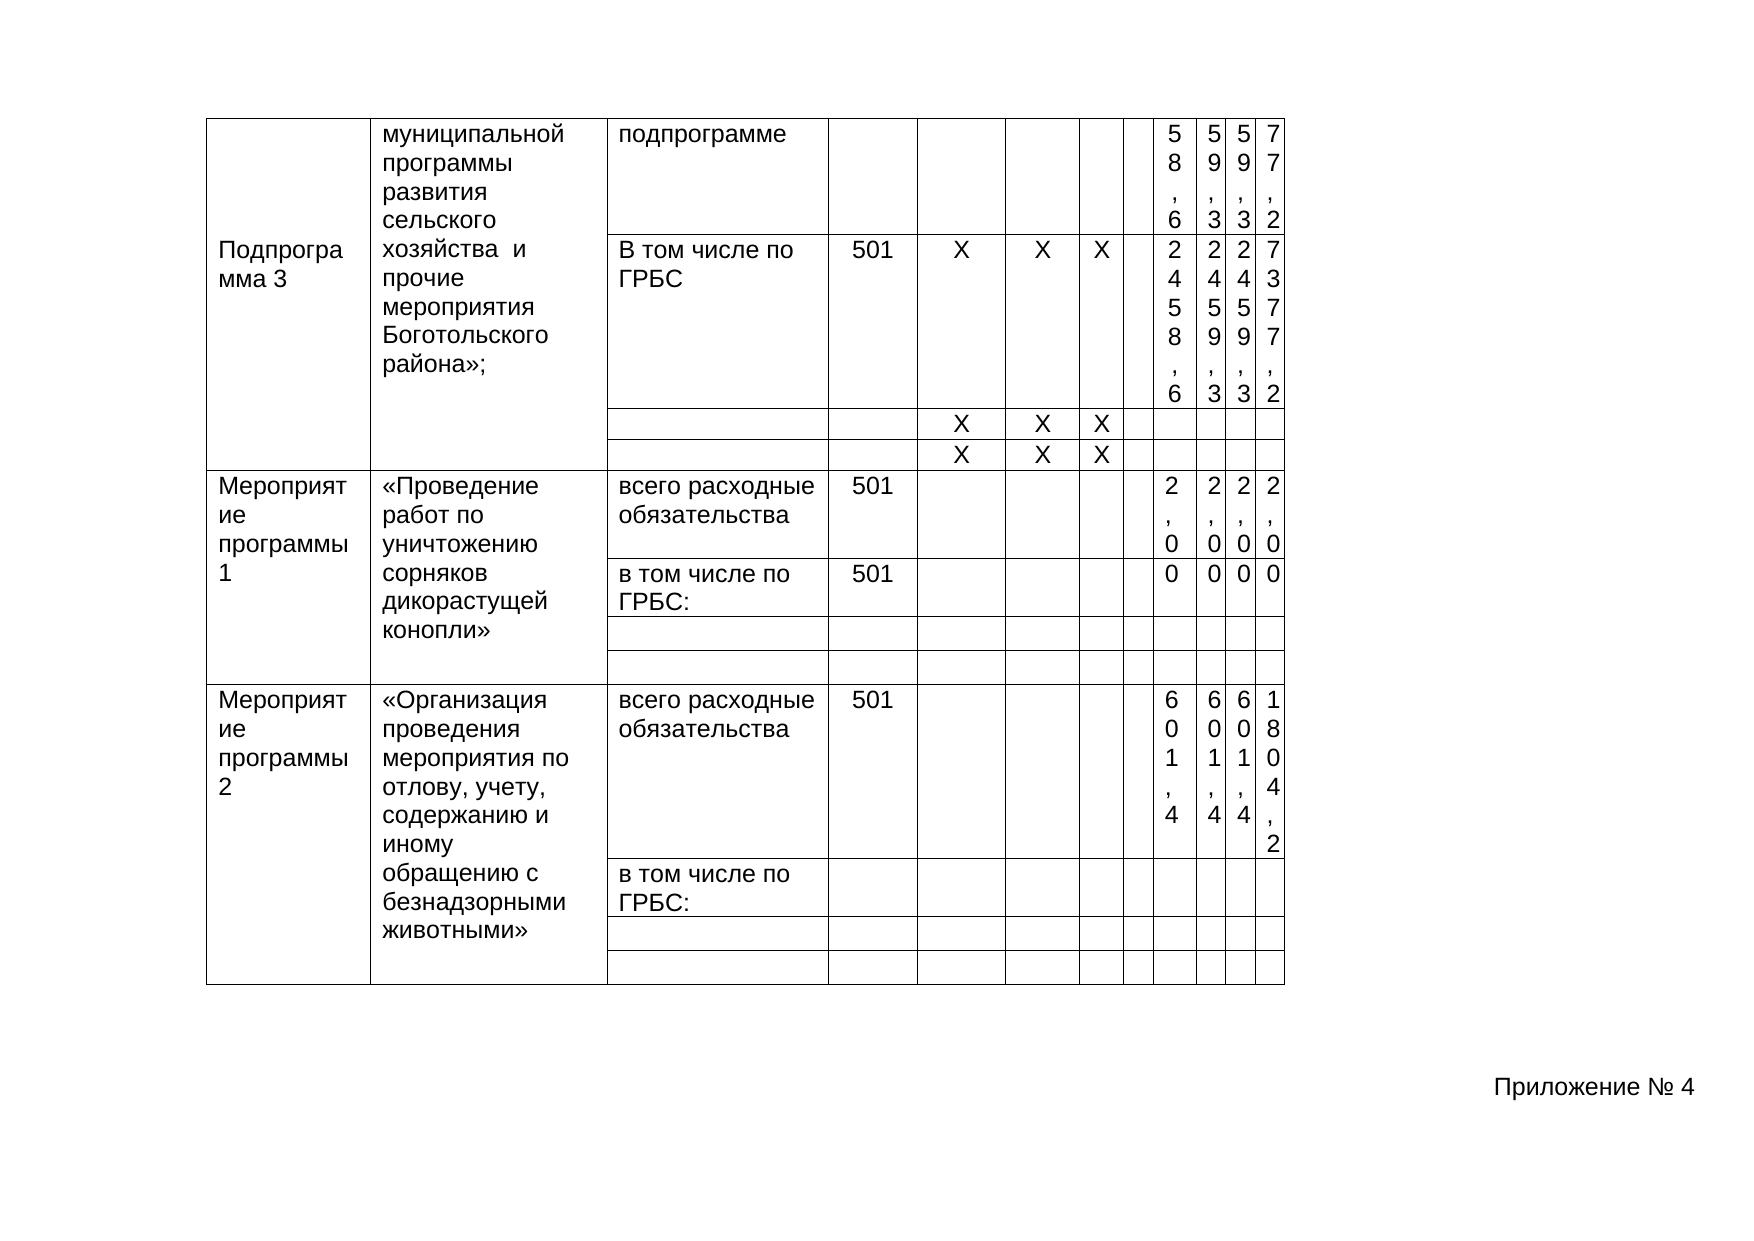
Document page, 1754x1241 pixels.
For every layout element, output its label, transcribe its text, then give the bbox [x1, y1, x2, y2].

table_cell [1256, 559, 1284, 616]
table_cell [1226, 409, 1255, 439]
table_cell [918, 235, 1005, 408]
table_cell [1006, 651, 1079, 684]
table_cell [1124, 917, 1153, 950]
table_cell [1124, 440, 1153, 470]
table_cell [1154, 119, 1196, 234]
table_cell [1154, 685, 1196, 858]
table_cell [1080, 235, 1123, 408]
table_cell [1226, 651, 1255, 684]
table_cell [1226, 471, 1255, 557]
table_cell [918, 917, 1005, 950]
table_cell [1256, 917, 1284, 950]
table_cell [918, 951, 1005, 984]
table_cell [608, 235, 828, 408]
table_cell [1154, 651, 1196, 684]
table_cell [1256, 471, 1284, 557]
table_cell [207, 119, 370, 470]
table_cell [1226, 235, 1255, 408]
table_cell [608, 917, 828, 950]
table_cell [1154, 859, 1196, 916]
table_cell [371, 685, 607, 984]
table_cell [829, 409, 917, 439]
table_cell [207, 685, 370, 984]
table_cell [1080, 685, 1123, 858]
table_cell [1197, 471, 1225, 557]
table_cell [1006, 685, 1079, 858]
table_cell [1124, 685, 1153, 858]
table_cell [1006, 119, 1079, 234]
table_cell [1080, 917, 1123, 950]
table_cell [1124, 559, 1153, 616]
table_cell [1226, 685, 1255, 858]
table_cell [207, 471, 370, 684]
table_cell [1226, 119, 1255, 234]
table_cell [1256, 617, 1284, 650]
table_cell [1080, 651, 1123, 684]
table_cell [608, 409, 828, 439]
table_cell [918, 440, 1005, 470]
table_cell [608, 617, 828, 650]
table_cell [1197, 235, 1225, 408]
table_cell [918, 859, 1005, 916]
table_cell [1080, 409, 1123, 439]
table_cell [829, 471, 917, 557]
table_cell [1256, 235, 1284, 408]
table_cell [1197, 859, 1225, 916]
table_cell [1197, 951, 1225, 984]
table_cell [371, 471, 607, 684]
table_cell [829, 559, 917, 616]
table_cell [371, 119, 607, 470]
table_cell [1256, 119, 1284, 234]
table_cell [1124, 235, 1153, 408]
text Приложение № 4 [1058, 1072, 1695, 1100]
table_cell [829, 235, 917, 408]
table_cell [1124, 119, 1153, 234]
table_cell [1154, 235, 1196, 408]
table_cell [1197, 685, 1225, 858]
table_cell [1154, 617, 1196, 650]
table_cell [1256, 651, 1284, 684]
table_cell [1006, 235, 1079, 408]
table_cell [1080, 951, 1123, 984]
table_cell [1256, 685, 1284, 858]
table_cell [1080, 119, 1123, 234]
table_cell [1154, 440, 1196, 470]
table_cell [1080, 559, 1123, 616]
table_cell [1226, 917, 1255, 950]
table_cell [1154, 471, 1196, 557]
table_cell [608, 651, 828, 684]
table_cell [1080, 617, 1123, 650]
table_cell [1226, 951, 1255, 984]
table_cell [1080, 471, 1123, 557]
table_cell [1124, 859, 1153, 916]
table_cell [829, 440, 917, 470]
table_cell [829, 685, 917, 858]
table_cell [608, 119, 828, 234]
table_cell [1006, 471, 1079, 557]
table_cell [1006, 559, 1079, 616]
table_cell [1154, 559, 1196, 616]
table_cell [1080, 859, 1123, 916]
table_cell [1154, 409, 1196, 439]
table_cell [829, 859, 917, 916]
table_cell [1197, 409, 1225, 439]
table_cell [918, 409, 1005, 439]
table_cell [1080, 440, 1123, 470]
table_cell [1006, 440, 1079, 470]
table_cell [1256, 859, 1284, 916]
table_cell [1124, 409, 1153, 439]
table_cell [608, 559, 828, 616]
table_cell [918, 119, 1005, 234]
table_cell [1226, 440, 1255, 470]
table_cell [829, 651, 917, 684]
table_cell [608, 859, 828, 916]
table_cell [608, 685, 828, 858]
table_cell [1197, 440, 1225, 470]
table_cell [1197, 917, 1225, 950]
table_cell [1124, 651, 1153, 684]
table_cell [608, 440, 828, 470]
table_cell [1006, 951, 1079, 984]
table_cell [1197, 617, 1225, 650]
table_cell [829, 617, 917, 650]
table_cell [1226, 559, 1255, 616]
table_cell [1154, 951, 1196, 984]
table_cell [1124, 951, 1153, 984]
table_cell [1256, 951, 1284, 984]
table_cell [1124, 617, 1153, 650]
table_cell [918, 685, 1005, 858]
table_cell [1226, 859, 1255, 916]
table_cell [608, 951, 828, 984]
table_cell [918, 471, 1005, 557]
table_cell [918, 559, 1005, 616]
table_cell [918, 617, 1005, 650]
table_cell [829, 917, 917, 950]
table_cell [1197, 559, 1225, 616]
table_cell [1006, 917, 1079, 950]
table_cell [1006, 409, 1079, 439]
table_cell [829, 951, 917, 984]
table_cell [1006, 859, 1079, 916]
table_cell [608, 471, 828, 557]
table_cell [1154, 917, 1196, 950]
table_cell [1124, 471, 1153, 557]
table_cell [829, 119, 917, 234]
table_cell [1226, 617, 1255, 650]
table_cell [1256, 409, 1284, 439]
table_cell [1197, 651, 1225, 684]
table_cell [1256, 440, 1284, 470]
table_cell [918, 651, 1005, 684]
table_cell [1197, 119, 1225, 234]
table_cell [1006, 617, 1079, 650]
